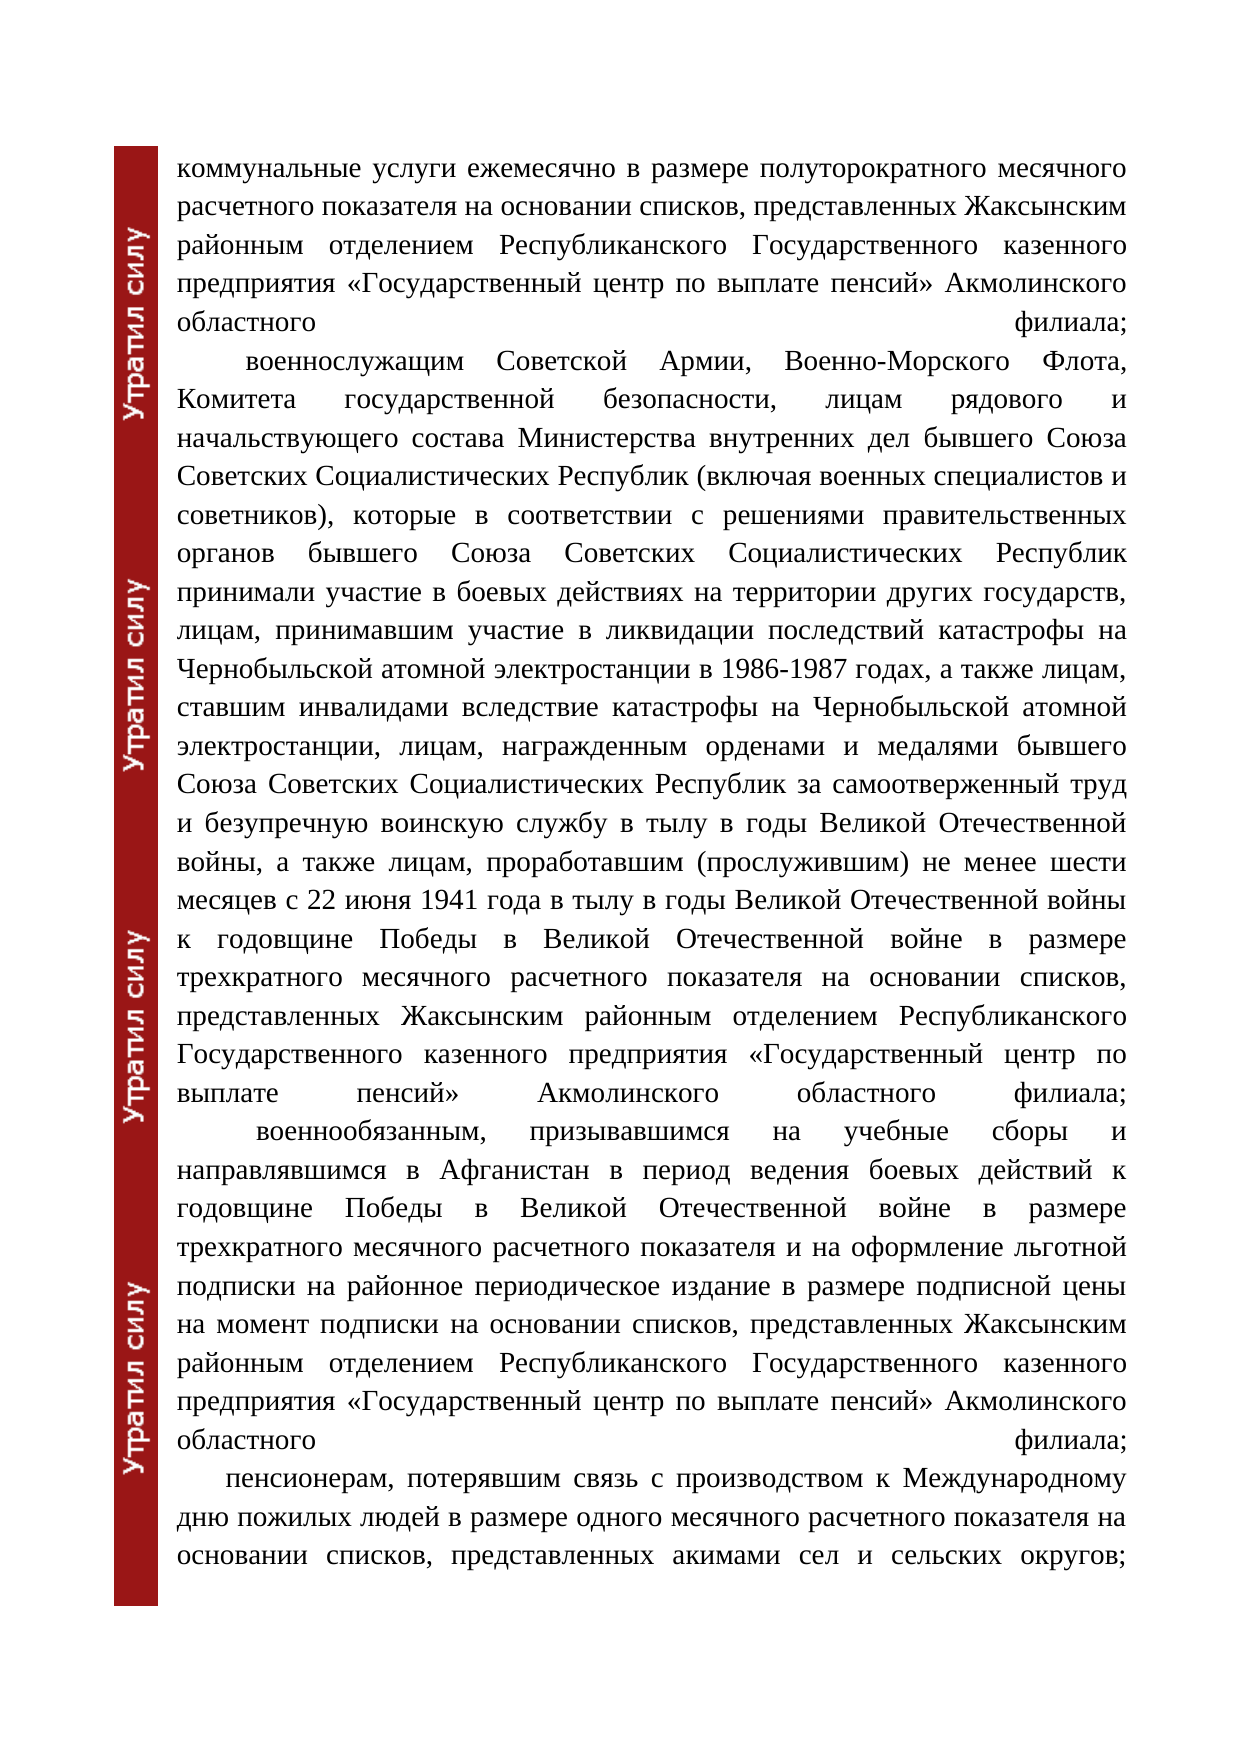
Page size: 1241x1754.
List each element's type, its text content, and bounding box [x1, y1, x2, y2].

picture [114, 146, 158, 150]
picture [114, 1571, 158, 1606]
